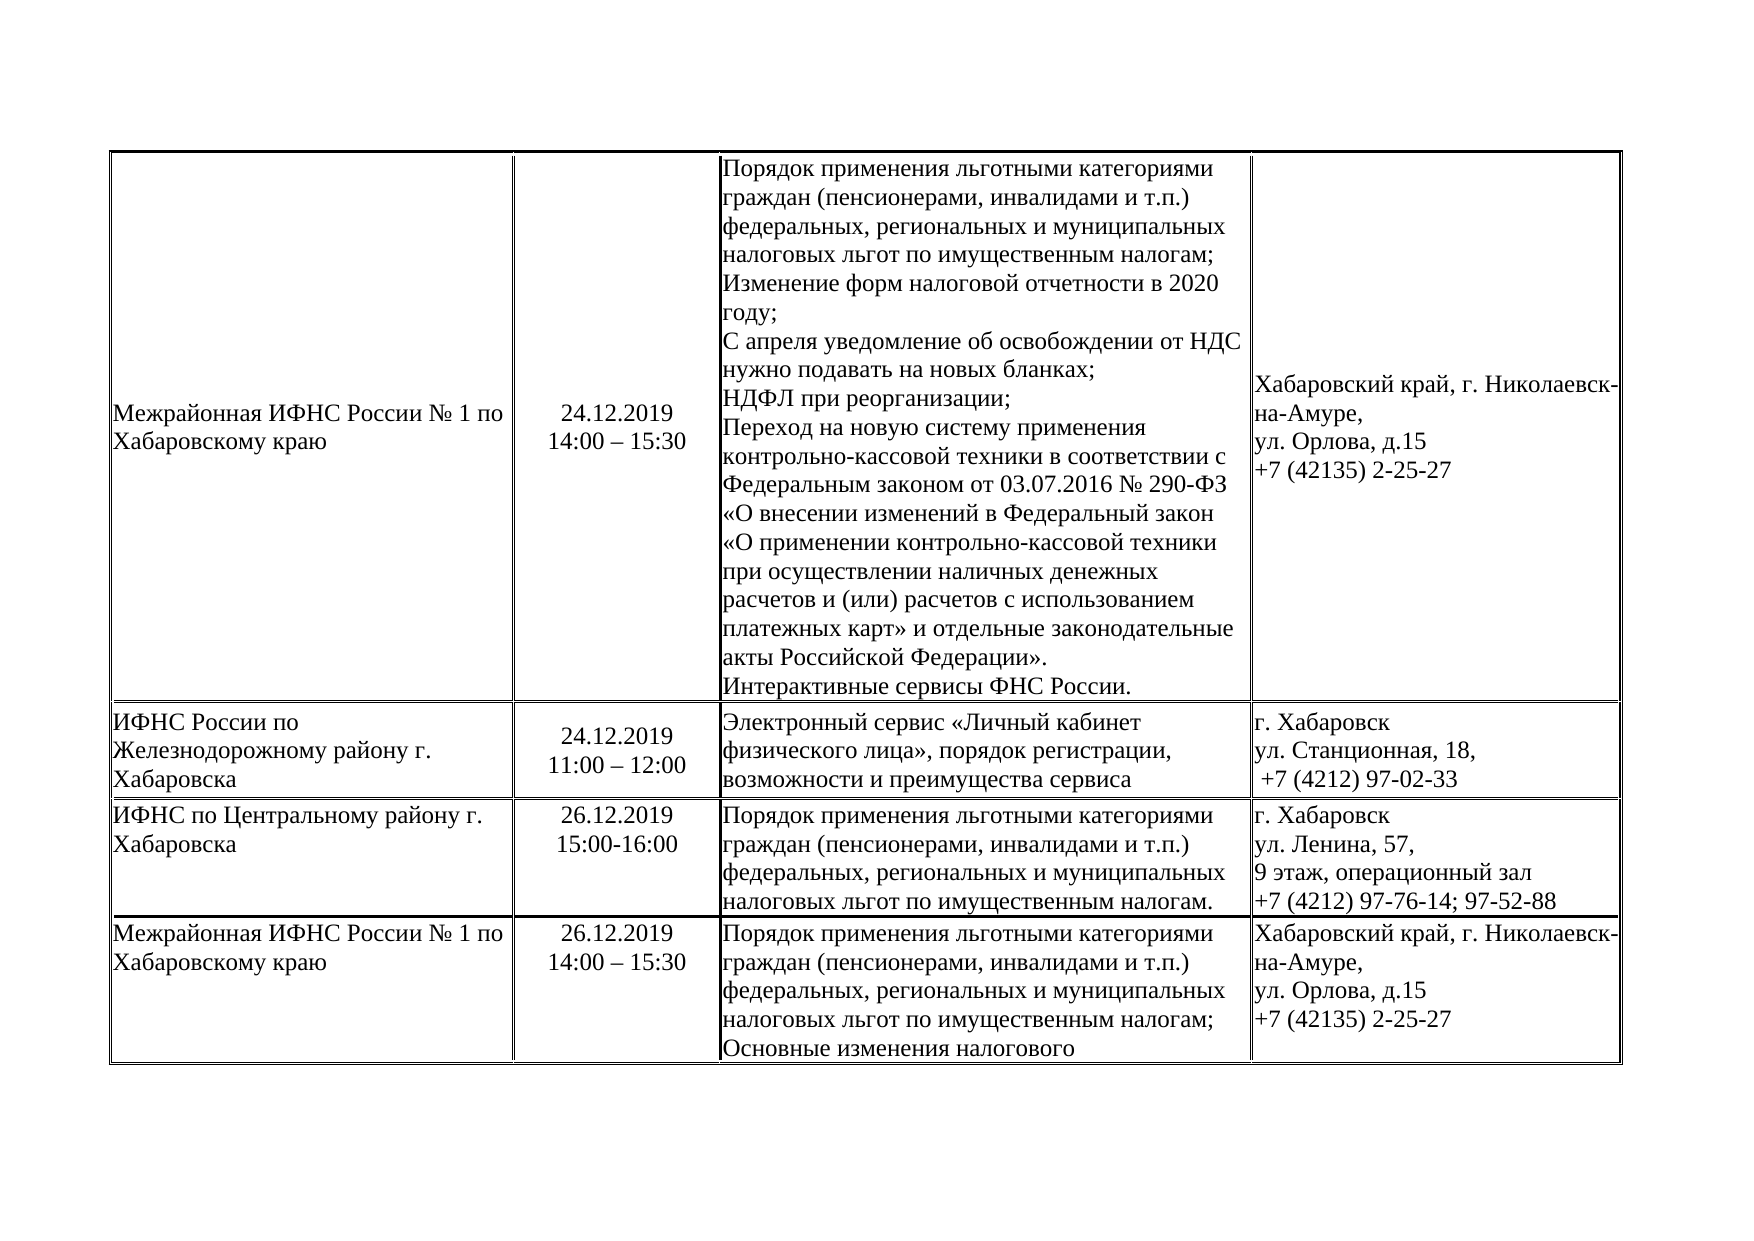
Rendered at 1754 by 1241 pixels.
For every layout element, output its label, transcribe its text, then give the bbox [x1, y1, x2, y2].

table_cell г. Хабаровск ул. Станционная, 18, +7 (4212) 97-02-33 [1253, 700, 1620, 797]
table_cell 26.12.2019 15:00-16:00 [515, 800, 719, 915]
table_cell Межрайонная ИФНС России № 1 по Хабаровскому краю [112, 153, 513, 699]
table_cell ИФНС по Центральному району г. Хабаровска [110, 797, 513, 915]
table_cell Хабаровский край, г. Николаевск-на-Амуре, ул. Орлова, д.15 +7 (42135) 2-25-27 [1252, 153, 1619, 699]
table_cell г. Хабаровск ул. Ленина, 57, 9 этаж, операционный зал +7 (4212) 97-76-14; 97-52-88 [1252, 797, 1621, 915]
table_cell Порядок применения льготными категориями граждан (пенсионерами, инвалидами и т.п.) федеральных, региональных и муниципальных налоговых льгот по имущественным налогам. [722, 800, 1250, 915]
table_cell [112, 915, 513, 1062]
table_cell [1252, 915, 1619, 1062]
table_cell Электронный сервис «Личный кабинет физического лица», порядок регистрации, возможности и преимущества сервиса [722, 703, 1250, 797]
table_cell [514, 918, 720, 1062]
table_cell Порядок применения льготными категориями граждан (пенсионерами, инвалидами и т.п.) федеральных, региональных и муниципальных налоговых льгот по имущественным налогам; Изменение форм налоговой отчетности в 2020 году; С апреля уведомление об освобождении от НДС нужно подавать на новых бланках; НДФЛ при реорганизации; Переход на новую систему применения контрольно-кассовой техники в соответствии с Федеральным законом от 03.07.2016 № 290-ФЗ «О внесении изменений в Федеральный закон «О применении контрольно-кассовой техники при осуществлении наличных денежных расчетов и (или) расчетов с использованием платежных карт» и отдельные законодательные акты Российской Федерации». Интерактивные сервисы ФНС России. [720, 153, 1252, 699]
table_cell 24.12.2019 14:00 – 15:30 [514, 152, 720, 699]
table_cell 24.12.2019 11:00 – 12:00 [515, 703, 719, 797]
table_cell ИФНС России по Железнодорожному району г. Хабаровска [112, 700, 512, 797]
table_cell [720, 918, 1252, 1062]
